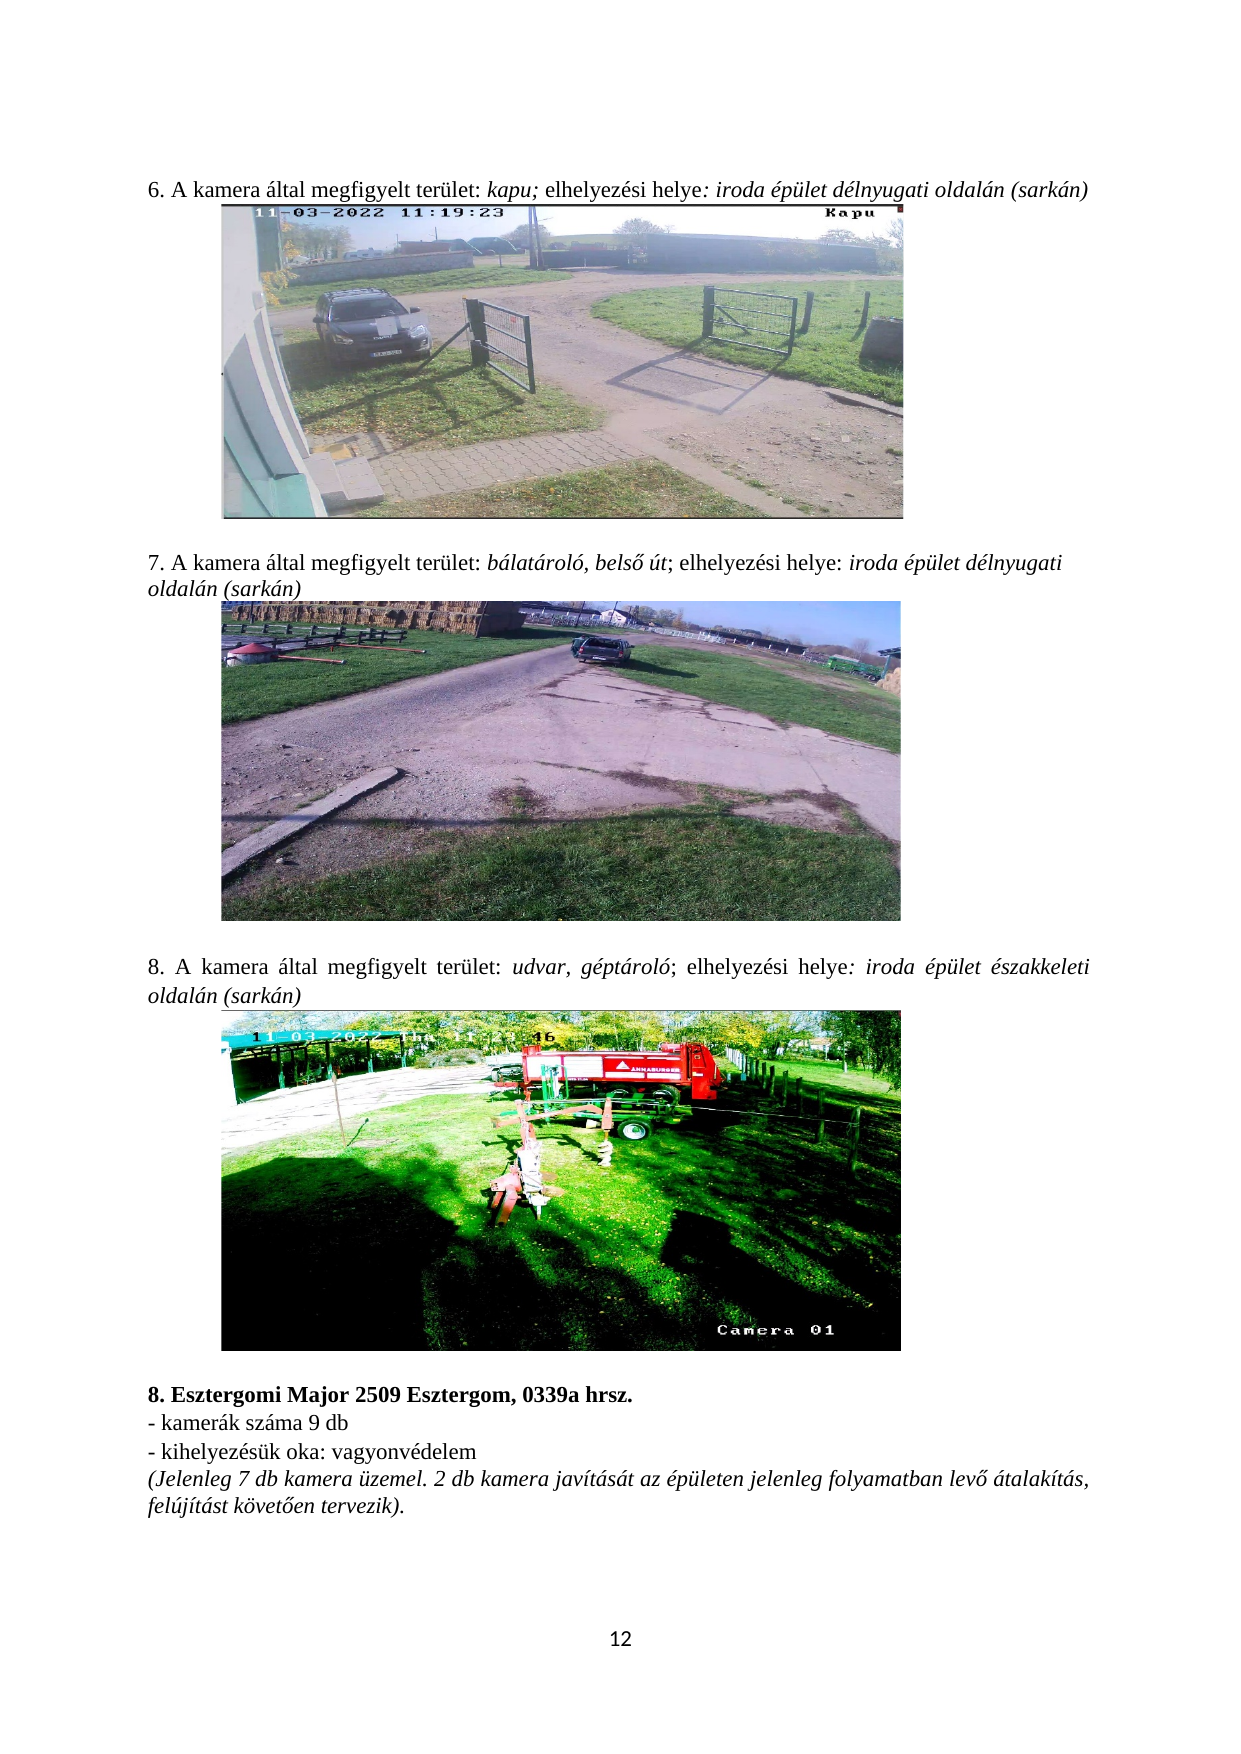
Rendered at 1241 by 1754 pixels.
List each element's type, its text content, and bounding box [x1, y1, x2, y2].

text 6. A kamera által megfigyelt terület: kapu; elhelyezési helye: iroda épület délnyugati oldalán (sarkán) [148, 176, 1093, 202]
picture [221, 601, 901, 921]
picture [221, 204, 904, 519]
text - kamerák száma 9 db [148, 1409, 1093, 1436]
text 8. Esztergomi Major 2509 Esztergom, 0339a hrsz. [148, 1381, 1093, 1407]
text 7. A kamera által megfigyelt terület: bálatároló, belső út; elhelyezési helye: iroda épület délnyugati oldalán (sarkán) [148, 549, 1093, 602]
picture [221, 1010, 901, 1351]
text - kihelyezésük oka: vagyonvédelem [148, 1438, 1093, 1464]
text 8. A kamera által megfigyelt terület: udvar, géptároló; elhelyezési helye: iroda épület északkeleti oldalán (sarkán) [148, 953, 1093, 1008]
text (Jelenleg 7 db kamera üzemel. 2 db kamera javítását az épületen jelenleg folyamatban levő átalakítás, felújítást követően tervezik). [148, 1465, 1093, 1518]
